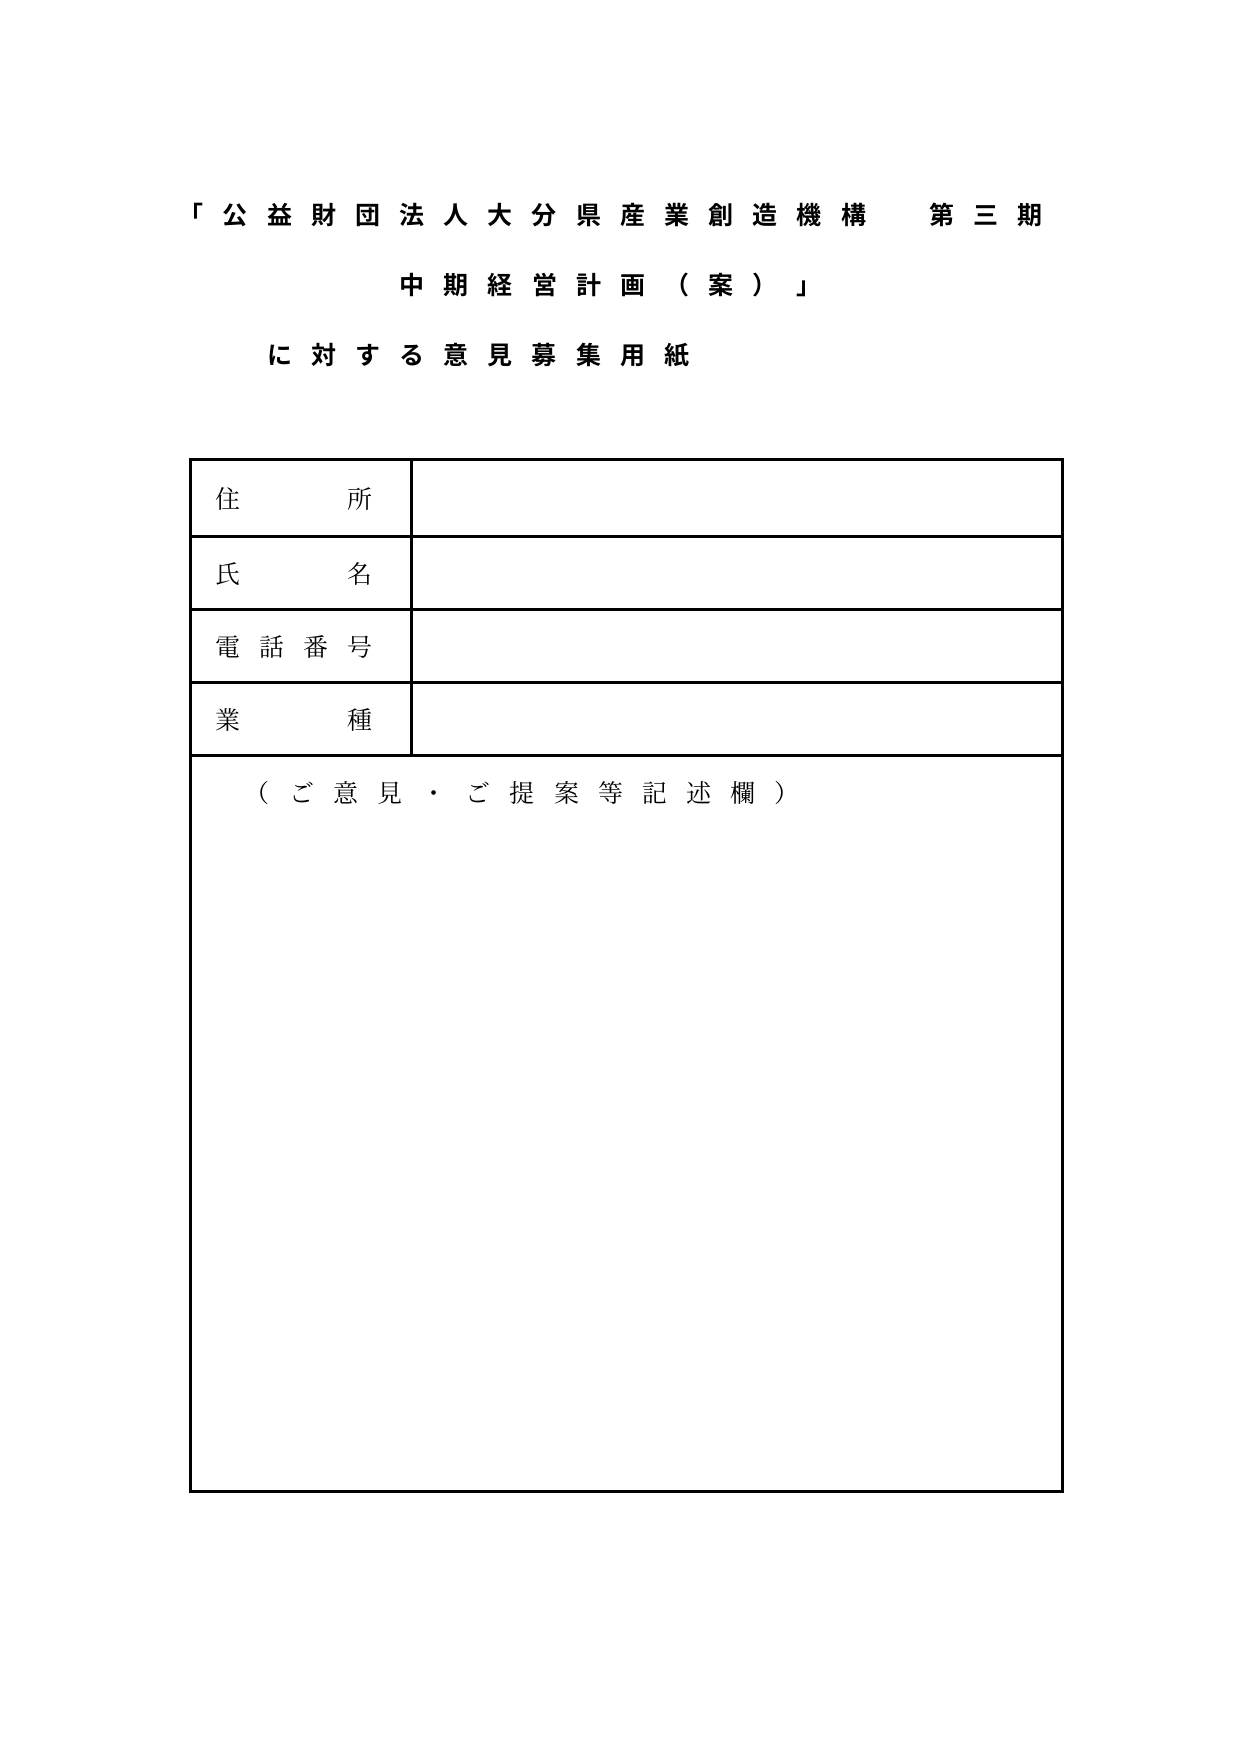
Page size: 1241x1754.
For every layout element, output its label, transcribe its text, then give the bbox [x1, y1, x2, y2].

table_cell [413, 684, 1061, 754]
table_cell （ご意見・ご提案等記述欄） [192, 757, 1061, 1490]
table_cell [413, 538, 1061, 608]
table_cell [413, 611, 1061, 681]
text に対する意見募集用紙 [178, 319, 1062, 388]
table_cell 氏 名 [192, 538, 410, 608]
table_cell 電話番号 [192, 611, 410, 681]
table_cell 業 種 [192, 684, 410, 754]
table_header 住 所 [192, 461, 410, 535]
table_header [413, 461, 1061, 535]
text 「公益財団法人大分県産業創造機構 第三期中期経営計画（案）」 [178, 179, 1062, 319]
